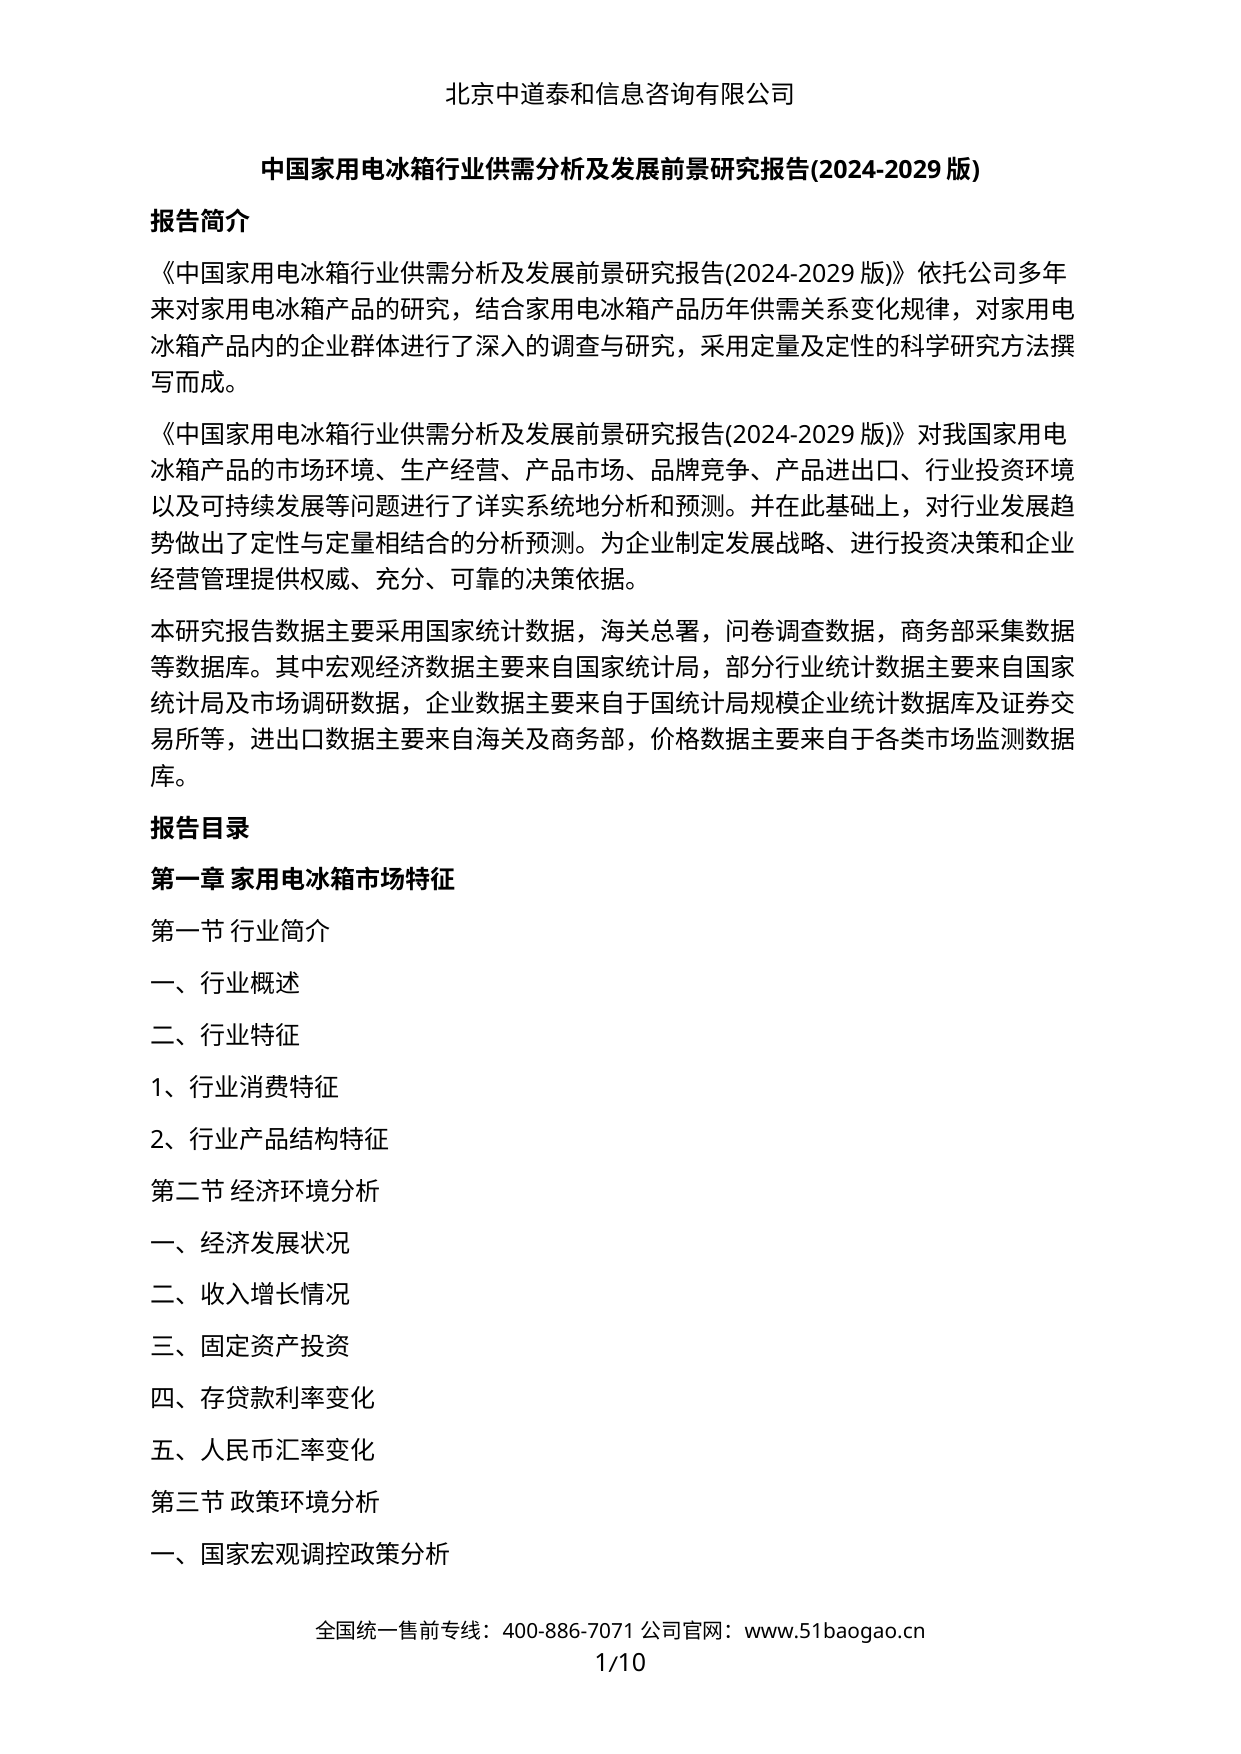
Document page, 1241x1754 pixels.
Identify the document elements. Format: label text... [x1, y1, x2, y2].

text 五、人民币汇率变化 [150, 1431, 1090, 1467]
text 第一节 行业简介 [150, 912, 1090, 948]
text 一、行业概述 [150, 964, 1090, 1000]
text 第一章 家用电冰箱市场特征 [150, 860, 1090, 896]
text 中国家用电冰箱行业供需分析及发展前景研究报告(2024-2029版) [150, 150, 1090, 186]
text 报告目录 [150, 808, 1090, 844]
text 报告简介 [150, 202, 1090, 238]
text 一、经济发展状况 [150, 1223, 1090, 1259]
text 二、收入增长情况 [150, 1275, 1090, 1311]
text 《中国家用电冰箱行业供需分析及发展前景研究报告(2024-2029版)》对我国家用电冰箱产品的市场环境、生产经营、产品市场、品牌竞争、产品进出口、行业投资环境以及可持续发展等问题进行了详实系统地分析和预测。并在此基础上，对行业发展趋势做出了定性与定量相结合的分析预测。为企业制定发展战略、进行投资决策和企业经营管理提供权威、充分、可靠的决策依据。 [150, 414, 1090, 596]
text 一、国家宏观调控政策分析 [150, 1534, 1090, 1571]
text 第二节 经济环境分析 [150, 1171, 1090, 1207]
text 四、存贷款利率变化 [150, 1379, 1090, 1415]
text 《中国家用电冰箱行业供需分析及发展前景研究报告(2024-2029版)》依托公司多年来对家用电冰箱产品的研究，结合家用电冰箱产品历年供需关系变化规律，对家用电冰箱产品内的企业群体进行了深入的调查与研究，采用定量及定性的科学研究方法撰写而成。 [150, 254, 1090, 399]
text 1、行业消费特征 [150, 1067, 1090, 1104]
text 三、固定资产投资 [150, 1327, 1090, 1363]
text 2、行业产品结构特征 [150, 1119, 1090, 1156]
text 第三节 政策环境分析 [150, 1482, 1090, 1519]
text 本研究报告数据主要采用国家统计数据，海关总署，问卷调查数据，商务部采集数据等数据库。其中宏观经济数据主要来自国家统计局，部分行业统计数据主要来自国家统计局及市场调研数据，企业数据主要来自于国统计局规模企业统计数据库及证券交易所等，进出口数据主要来自海关及商务部，价格数据主要来自于各类市场监测数据库。 [150, 611, 1090, 792]
text 二、行业特征 [150, 1016, 1090, 1052]
